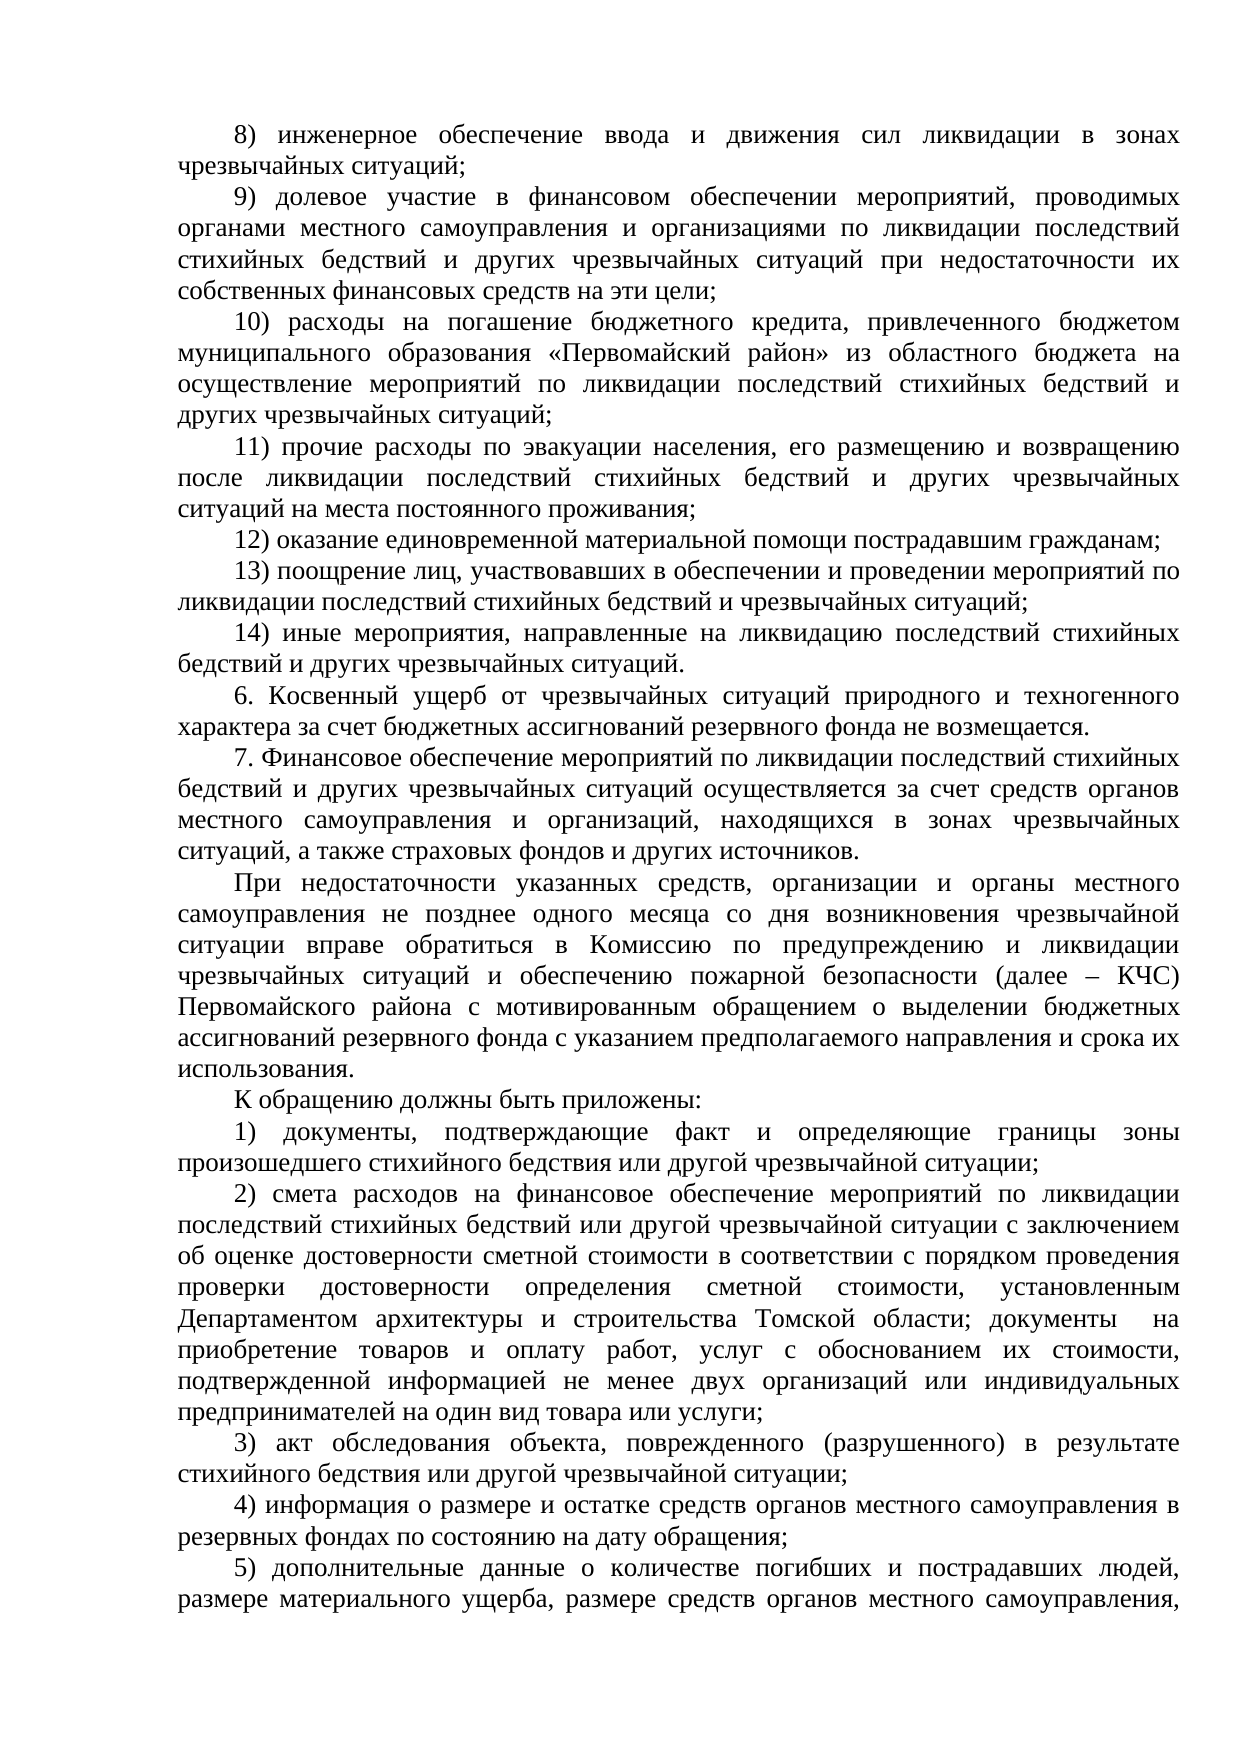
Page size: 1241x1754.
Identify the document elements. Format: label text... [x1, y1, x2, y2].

text К обращению должны быть приложены: [177, 1084, 1181, 1115]
text 7. Финансовое обеспечение мероприятий по ликвидации последствий стихийных бедствий и других чрезвычайных ситуаций осуществляется за счет средств органов местного самоуправления и организаций, находящихся в зонах чрезвычайных ситуаций, а также страховых фондов и других источников. [177, 741, 1181, 866]
text 8) инженерное обеспечение ввода и движения сил ликвидации в зонах чрезвычайных ситуаций; [177, 118, 1181, 180]
text При недостаточности указанных средств, организации и органы местного самоуправления не позднее одного месяца со дня возникновения чрезвычайной ситуации вправе обратиться в Комиссию по предупреждению и ликвидации чрезвычайных ситуаций и обеспечению пожарной безопасности (далее – КЧС) Первомайского района с мотивированным обращением о выделении бюджетных ассигнований резервного фонда с указанием предполагаемого направления и срока их использования. [177, 866, 1181, 1084]
text 1) документы, подтверждающие факт и определяющие границы зоны произошедшего стихийного бедствия или другой чрезвычайной ситуации; [177, 1115, 1181, 1177]
text 3) акт обследования объекта, поврежденного (разрушенного) в результате стихийного бедствия или другой чрезвычайной ситуации; [177, 1426, 1181, 1488]
text 9) долевое участие в финансовом обеспечении мероприятий, проводимых органами местного самоуправления и организациями по ликвидации последствий стихийных бедствий и других чрезвычайных ситуаций при недостаточности их собственных финансовых средств на эти цели; [177, 180, 1181, 305]
text 13) поощрение лиц, участвовавших в обеспечении и проведении мероприятий по ликвидации последствий стихийных бедствий и чрезвычайных ситуаций; [177, 554, 1181, 616]
text 12) оказание единовременной материальной помощи пострадавшим гражданам; [177, 523, 1181, 554]
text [177, 1551, 1181, 1613]
text 4) информация о размере и остатке средств органов местного самоуправления в резервных фондах по состоянию на дату обращения; [177, 1488, 1181, 1551]
text 2) смета расходов на финансовое обеспечение мероприятий по ликвидации последствий стихийных бедствий или другой чрезвычайной ситуации с заключением об оценке достоверности сметной стоимости в соответствии с порядком проведения проверки достоверности определения сметной стоимости, установленным Департаментом архитектуры и строительства Томской области; документы на приобретение товаров и оплату работ, услуг с обоснованием их стоимости, подтвержденной информацией не менее двух организаций или индивидуальных предпринимателей на один вид товара или услуги; [177, 1177, 1181, 1426]
text 10) расходы на погашение бюджетного кредита, привлеченного бюджетом муниципального образования «Первомайский район» из областного бюджета на осуществление мероприятий по ликвидации последствий стихийных бедствий и других чрезвычайных ситуаций; [177, 305, 1181, 429]
text 11) прочие расходы по эвакуации населения, его размещению и возвращению после ликвидации последствий стихийных бедствий и других чрезвычайных ситуаций на места постоянного проживания; [177, 429, 1181, 523]
text 6. Косвенный ущерб от чрезвычайных ситуаций природного и техногенного характера за счет бюджетных ассигнований резервного фонда не возмещается. [177, 679, 1181, 741]
text 14) иные мероприятия, направленные на ликвидацию последствий стихийных бедствий и других чрезвычайных ситуаций. [177, 616, 1181, 679]
